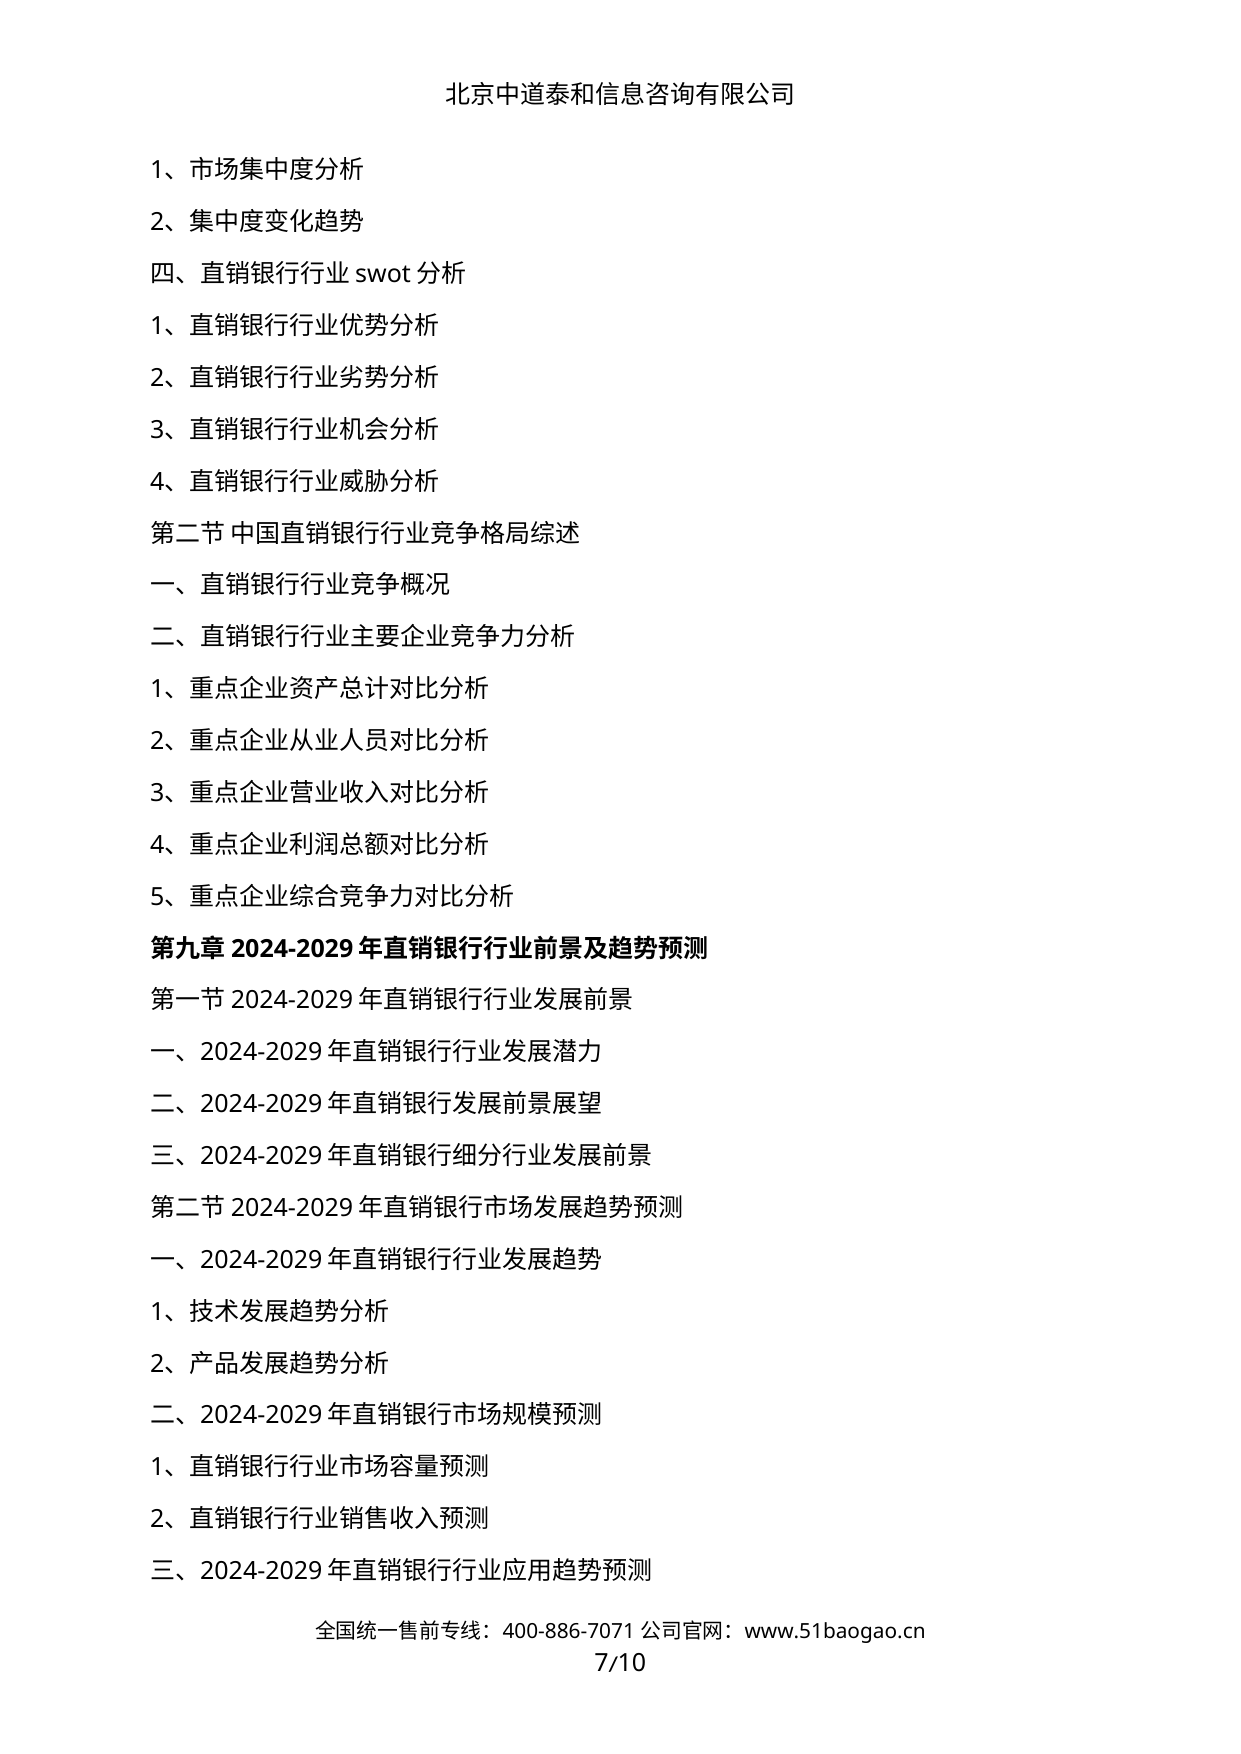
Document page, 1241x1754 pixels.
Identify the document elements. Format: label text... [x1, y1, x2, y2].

text 2、直销银行行业销售收入预测 [150, 1499, 1090, 1535]
text 3、重点企业营业收入对比分析 [150, 772, 1090, 809]
text 2、产品发展趋势分析 [150, 1343, 1090, 1379]
text 1、直销银行行业市场容量预测 [150, 1447, 1090, 1483]
text 2、直销银行行业劣势分析 [150, 357, 1090, 394]
text 一、2024-2029年直销银行行业发展趋势 [150, 1239, 1090, 1276]
text 2、集中度变化趋势 [150, 202, 1090, 238]
text 4、直销银行行业威胁分析 [150, 461, 1090, 497]
text 一、直销银行行业竞争概况 [150, 565, 1090, 601]
text 三、2024-2029年直销银行细分行业发展前景 [150, 1136, 1090, 1172]
text 1、技术发展趋势分析 [150, 1291, 1090, 1327]
text 三、2024-2029年直销银行行业应用趋势预测 [150, 1551, 1090, 1587]
text 1、市场集中度分析 [150, 150, 1090, 186]
text 第二节 中国直销银行行业竞争格局综述 [150, 513, 1090, 549]
text 二、2024-2029年直销银行发展前景展望 [150, 1084, 1090, 1120]
text 5、重点企业综合竞争力对比分析 [150, 876, 1090, 912]
text 二、2024-2029年直销银行市场规模预测 [150, 1395, 1090, 1431]
text 四、直销银行行业swot分析 [150, 254, 1090, 290]
text 3、直销银行行业机会分析 [150, 409, 1090, 446]
text 二、直销银行行业主要企业竞争力分析 [150, 617, 1090, 653]
text 一、2024-2029年直销银行行业发展潜力 [150, 1032, 1090, 1068]
text 1、直销银行行业优势分析 [150, 306, 1090, 342]
text 4、重点企业利润总额对比分析 [150, 824, 1090, 861]
text 第九章 2024-2029年直销银行行业前景及趋势预测 [150, 928, 1090, 964]
text 第二节 2024-2029年直销银行市场发展趋势预测 [150, 1187, 1090, 1224]
text 2、重点企业从业人员对比分析 [150, 721, 1090, 757]
text 第一节 2024-2029年直销银行行业发展前景 [150, 980, 1090, 1016]
text 1、重点企业资产总计对比分析 [150, 669, 1090, 705]
